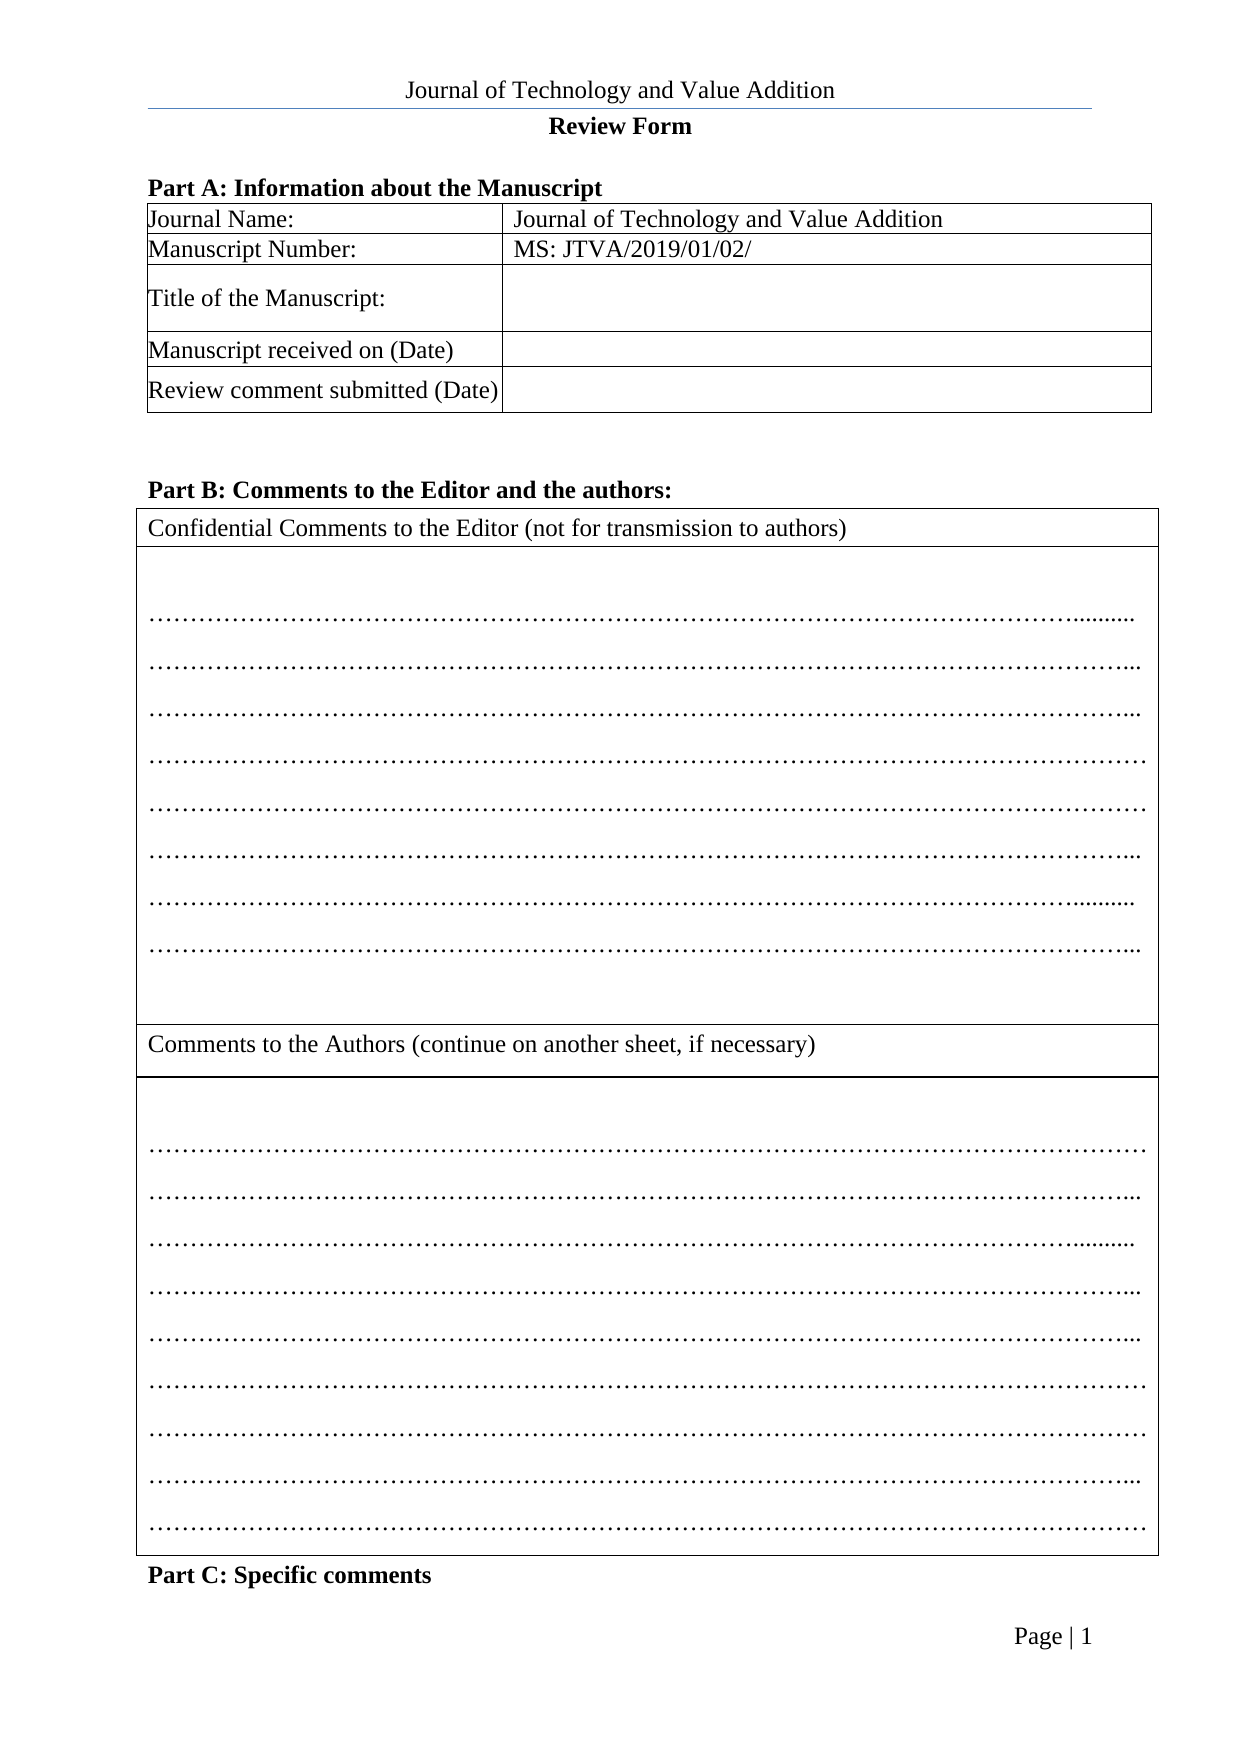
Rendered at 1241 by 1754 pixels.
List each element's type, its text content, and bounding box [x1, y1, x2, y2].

table_cell MS: JTVA/2019/01/02/ [503, 234, 1151, 263]
table_cell Manuscript received on (Date) [148, 332, 502, 366]
table_cell Title of the Manuscript: [148, 265, 502, 331]
table_cell Manuscript Number: [148, 234, 502, 263]
table_cell Journal Name: [148, 204, 502, 233]
table_cell ………………………………………………………………………………………………….......... ………………………………………………………………………………………………………... ………………………………………………………………………………………………………... ………………………………………………………………………………………………………… ………………………………………………………………………………………………………… ………………………………………………………………………………………………………... ………………………………………………………………………………………………….......... ………………………………………………………………………………………………………... [137, 547, 1158, 1024]
table_cell Comments to the Authors (continue on another sheet, if necessary) [137, 1025, 1158, 1076]
table_cell [503, 367, 1151, 412]
text Part C: Specific comments [148, 1560, 1092, 1588]
table_cell Journal of Technology and Value Addition [503, 204, 1151, 233]
table_cell Review comment submitted (Date) [148, 367, 502, 412]
table_cell [503, 265, 1151, 331]
table_header Part A: Information about the Manuscript [148, 173, 1152, 203]
text Part B: Comments to the Editor and the authors: [148, 475, 1092, 504]
table_cell [503, 332, 1151, 366]
table_cell ………………………………………………………………………………………………………… ………………………………………………………………………………………………………... ………………………………………………………………………………………………….......... ………………………………………………………………………………………………………... ………………………………………………………………………………………………………... ………………………………………………………………………………………………………… ………………………………………………………………………………………………………… ………………………………………………………………………………………………………... ………………………………………………………………………………………………………… [137, 1078, 1158, 1554]
table_header Confidential Comments to the Editor (not for transmission to authors) [137, 509, 1158, 546]
